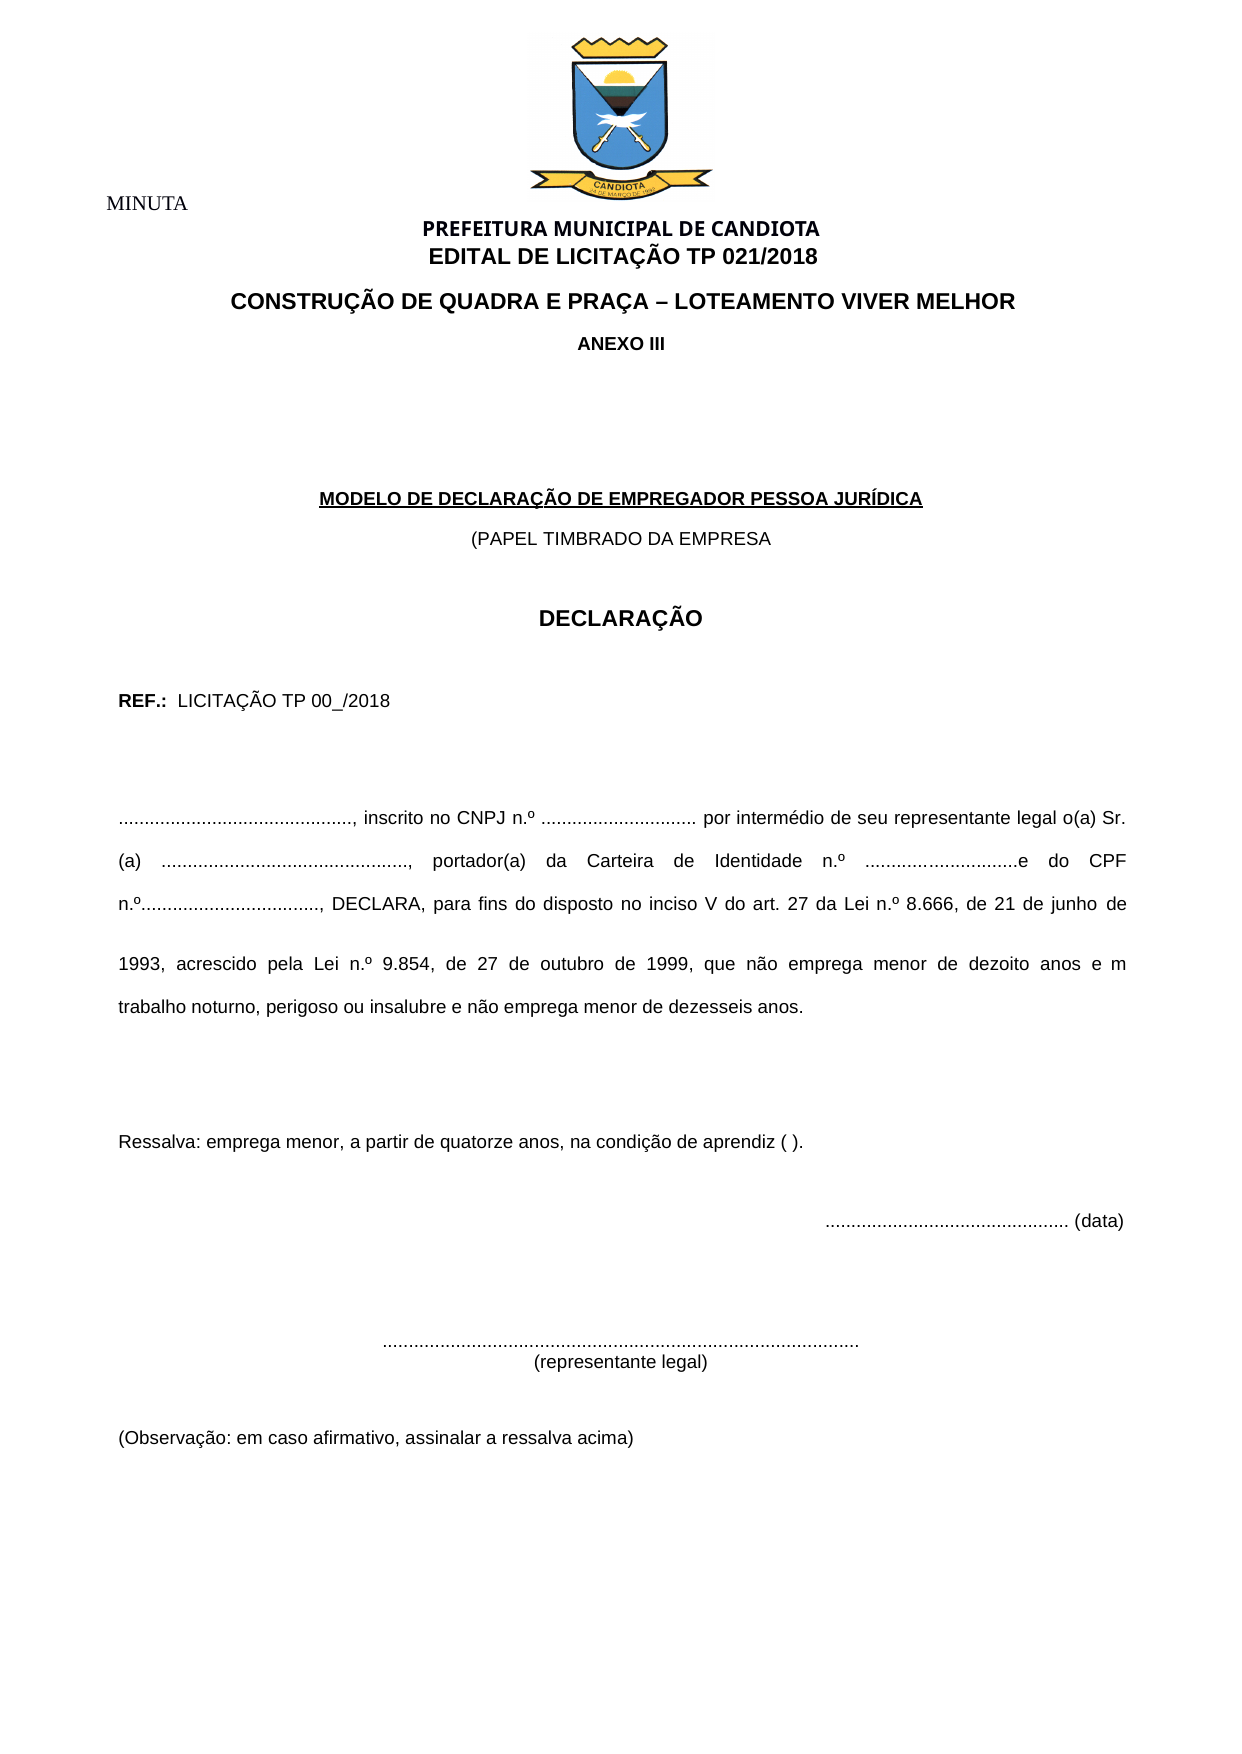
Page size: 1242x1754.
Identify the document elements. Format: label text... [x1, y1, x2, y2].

text DECLARAÇÃO [106, 605, 1135, 631]
text MODELO DE DECLARAÇÃO DE EMPREGADOR PESSOA JURÍDICA [106, 488, 1135, 509]
text ANEXO III [106, 333, 1135, 355]
text (PAPEL TIMBRADO DA EMPRESA [106, 527, 1135, 549]
text ........................................................................................... (representante legal) [381, 1331, 860, 1373]
text ............................................... (data) [817, 1210, 1124, 1232]
text Ressalva: emprega menor, a partir de quatorze anos, na condição de aprendiz ( ). [118, 1131, 1135, 1152]
text ............................................., inscrito no CNPJ n.º .............................. por intermédio de seu representante legal o(a) Sr.(a) ..............................................., portador(a) da Carteira de Identidade n.º .............................e do CPF n.º.................................., DECLARA, para fins do disposto no inciso V do art. 27 da Lei n.º 8.666, de 21 de junho de [118, 807, 1127, 914]
text (Observação: em caso afirmativo, assinalar a ressalva acima) [118, 1427, 1135, 1448]
text REF.: LICITAÇÃO TP 00_/2018 [118, 689, 1135, 711]
text 1993, acrescido pela Lei n.º 9.854, de 27 de outubro de 1999, que não emprega menor de dezoito anos e m trabalho noturno, perigoso ou insalubre e não emprega menor de dezesseis anos. [118, 953, 1127, 1017]
